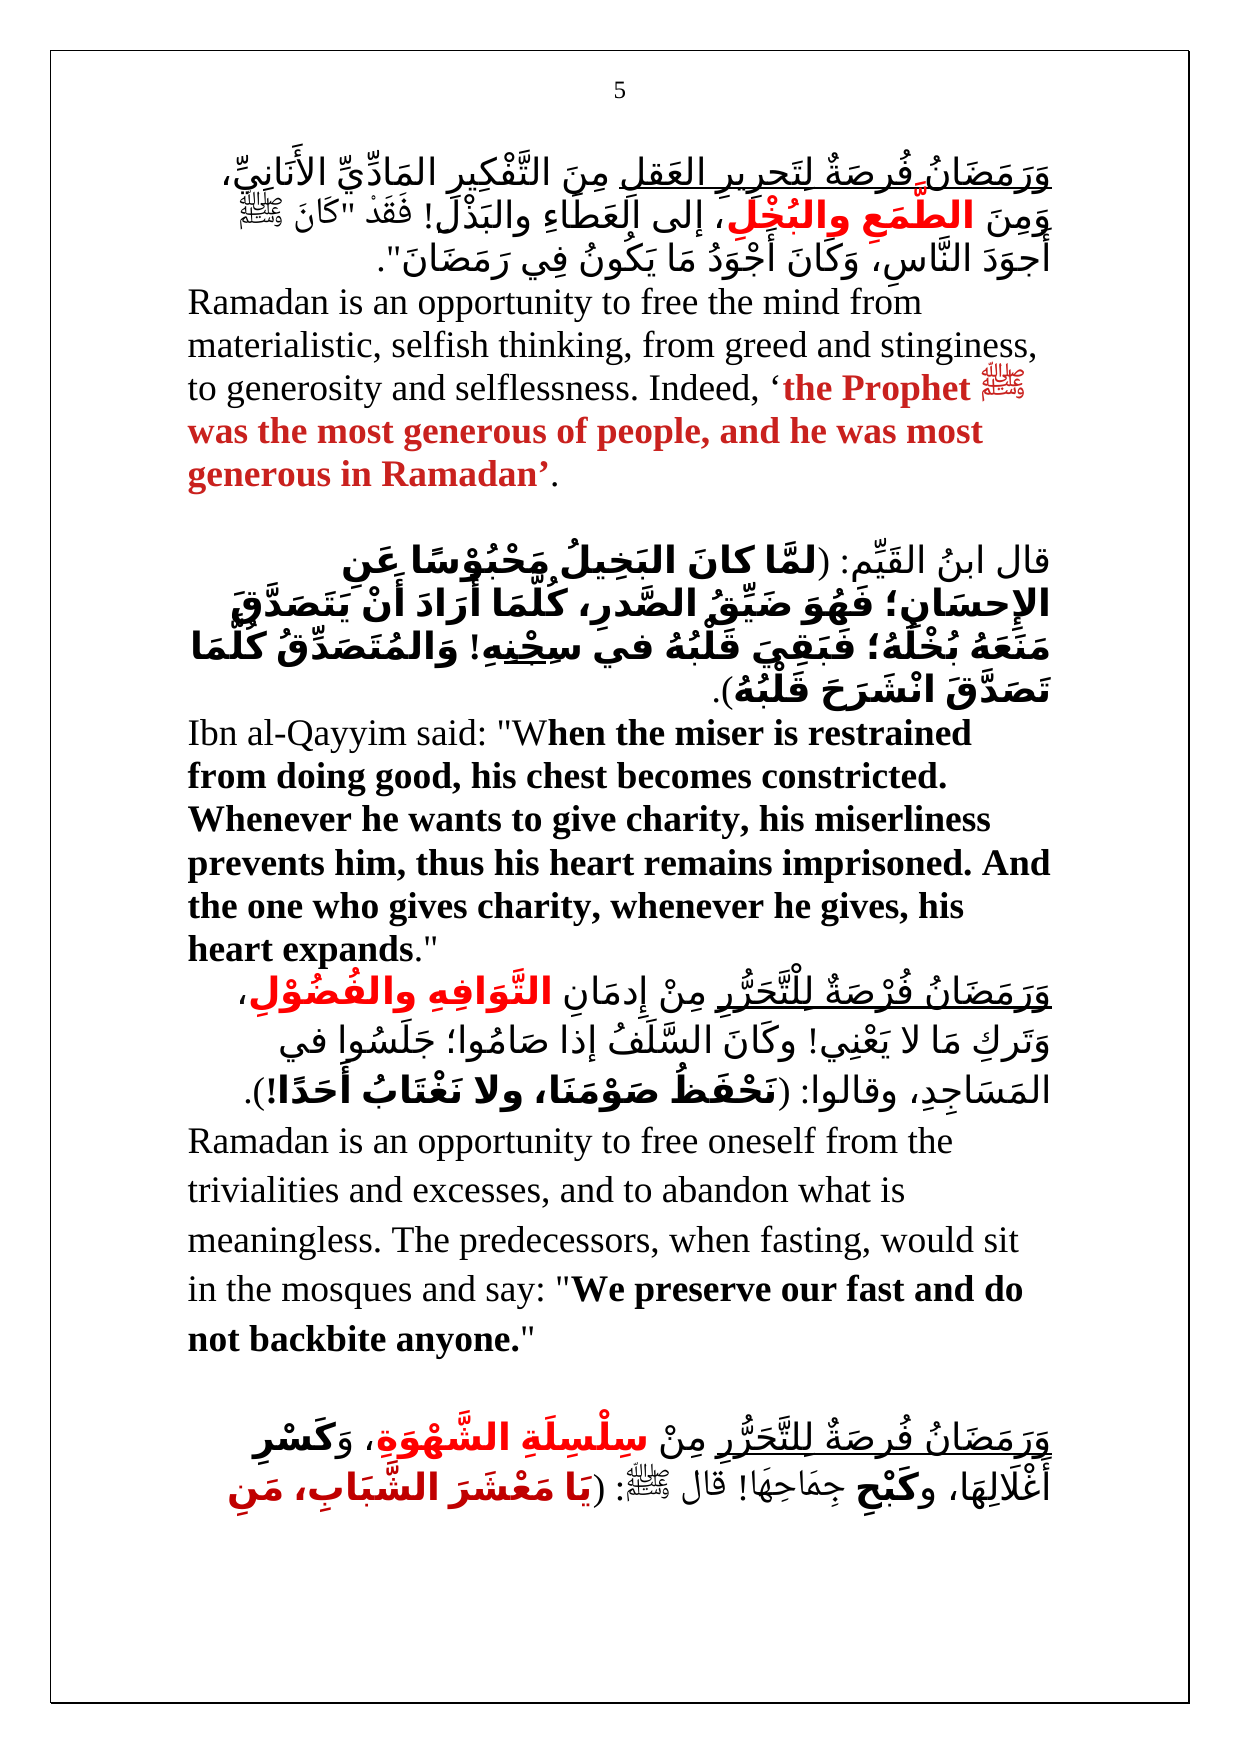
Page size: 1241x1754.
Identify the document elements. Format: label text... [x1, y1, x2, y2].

text وَرَمَضَانُ فُرْصَةٌ لِلْتَّحَرُّرِ مِنْ إِدمَانِ التَّوَافِهِ والفُضُوْلِ، وَتَركِ مَا لا يَعْنِي! وكَانَ السَّلَفُ إذا صَامُوا؛ جَلَسُوا في المَسَاجِدِ، وقالوا: (نَحْفَظُ صَوْمَنَا، ولا نَغْتَابُ أَحَدًا!). [187, 969, 1052, 1112]
text Ramadan is an opportunity to free oneself from the trivialities and excesses, and to abandon what is meaningless. The predecessors, when fasting, would sit in the mosques and say: "We preserve our fast and do not backbite anyone." [187, 1118, 1052, 1359]
text قال ابنُ القَيِّم: (لمَّا كانَ البَخِيلُ مَحْبُوْسًا عَنِ الإِحسَانِ؛ فَهُوَ ضَيِّقُ الصَّدرِ، كُلَّمَا أَرَادَ أَنْ يَتَصَدَّقَ مَنَعَهُ بُخْلُهُ؛ فَبَقِيَ قَلْبُهُ في سِجْنِهِ! وَالمُتَصَدِّقُ كُلَّمَا تَصَدَّقَ انْشَرَحَ قَلْبُهُ). [187, 538, 1052, 711]
text وَرَمَضَانُ فُرصَةٌ لِتَحرِيرِ العَقلِ مِنَ التَّفْكِيرِ المَادِّيِّ الأَنَانِيِّ، وَمِنَ الطَّمَعِ والبُخْلِ، إلى العَطَاءِ والبَذْلِ! فَقَدْ "كَانَ ﷺ أَجوَدَ النَّاسِ، وَكَانَ أَجْوَدُ مَا يَكُونُ فِي رَمَضَانَ". [187, 150, 1052, 279]
text Ramadan is an opportunity to free the mind from materialistic, selfish thinking, from greed and stinginess, to generosity and selflessness. Indeed, ‘the Prophet ﷺ was the most generous of people, and he was most generous in Ramadan’. [187, 279, 1052, 495]
text Ibn al-Qayyim said: "When the miser is restrained from doing good, his chest becomes constricted. Whenever he wants to give charity, his miserliness prevents him, thus his heart remains imprisoned. And the one who gives charity, whenever he gives, his heart expands." [187, 711, 1052, 969]
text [187, 1416, 1052, 1508]
